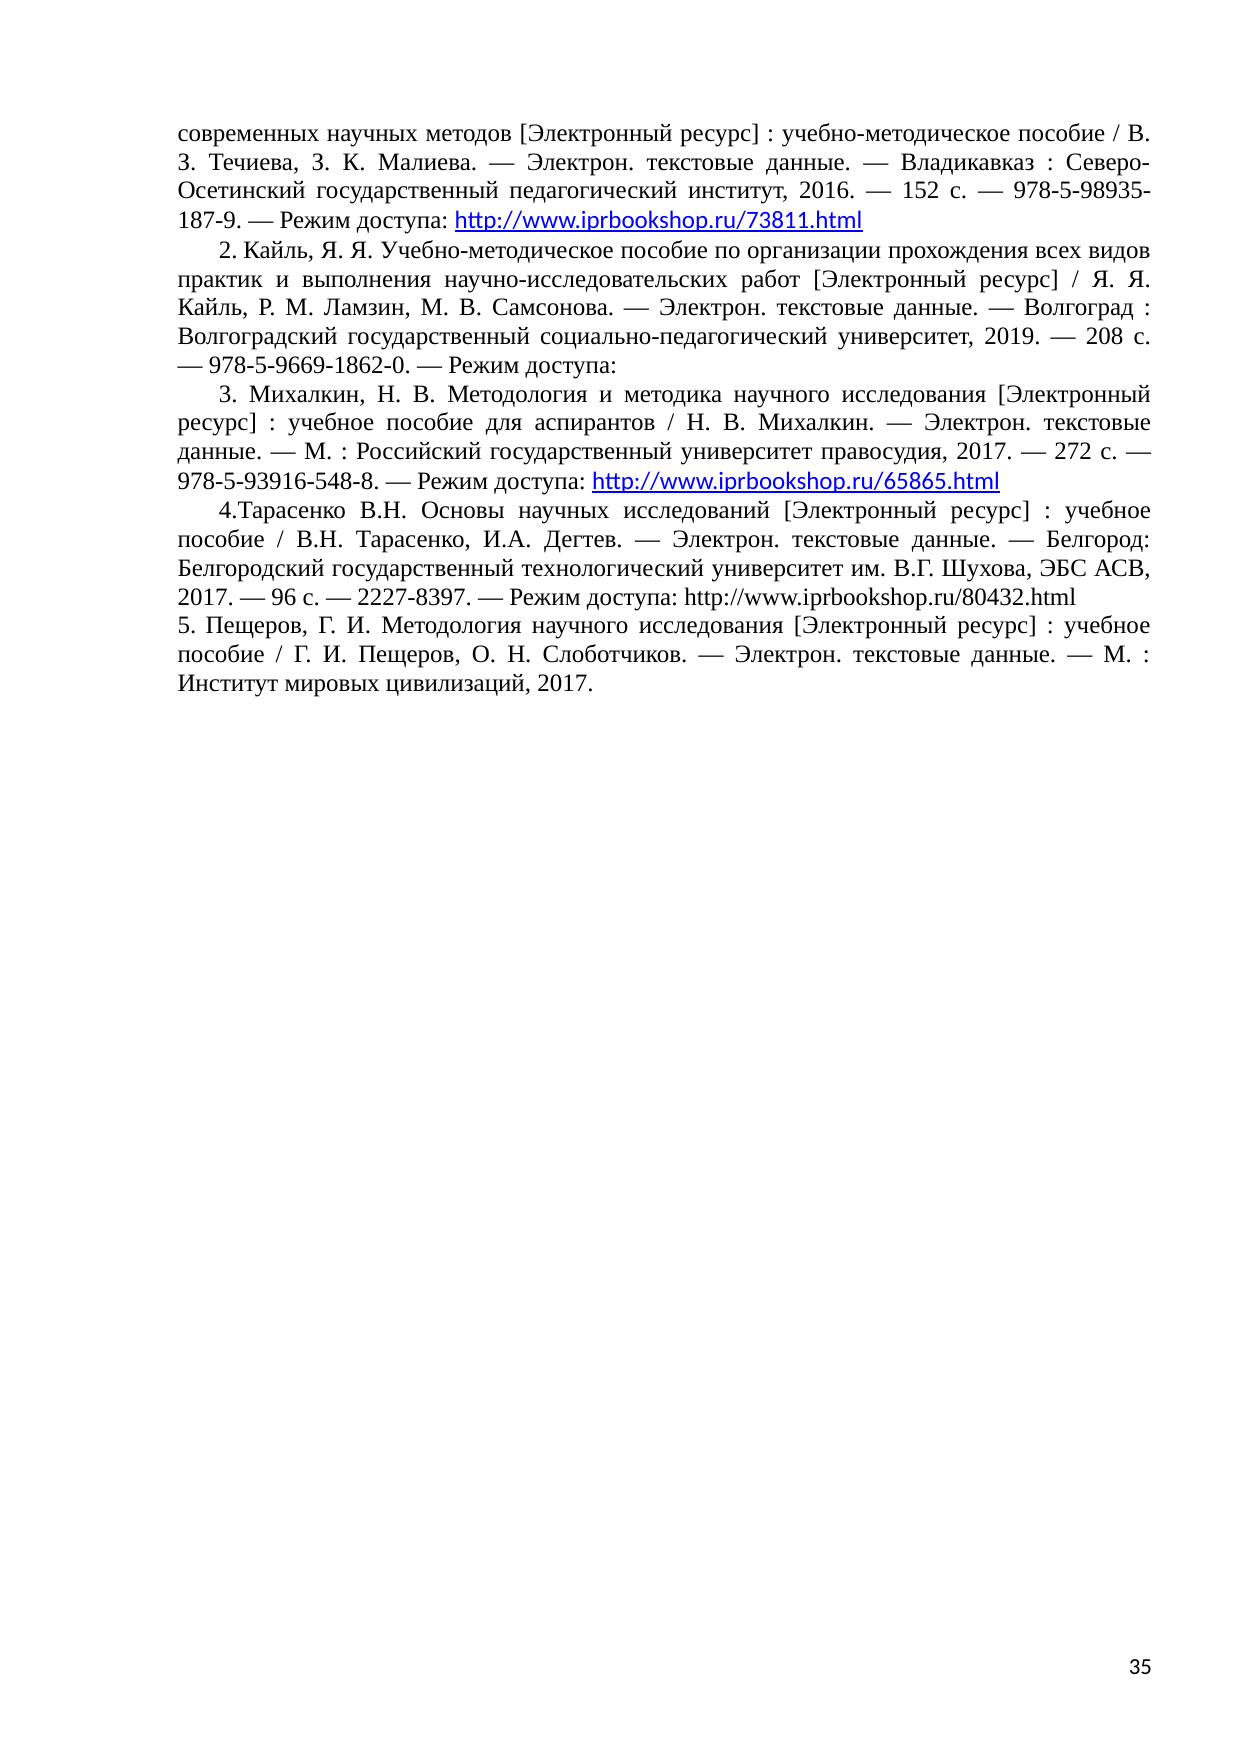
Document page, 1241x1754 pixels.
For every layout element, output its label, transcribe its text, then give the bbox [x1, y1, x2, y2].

text 3. Михалкин, Н. В. Методология и методика научного исследования [Электронный ресурс] : учебное пособие для аспирантов / Н. В. Михалкин. — Электрон. текстовые данные. — М. : Российский государственный университет правосудия, 2017. — 272 c. — 978-5-93916-548-8. — Режим доступа: http://www.iprbookshop.ru/65865.html [177, 379, 1152, 495]
text 4.Тарасенко В.Н. Основы научных исследований [Электронный ресурс] : учебное пособие / В.Н. Тарасенко, И.А. Дегтев. — Электрон. текстовые данные. — Белгород: Белгородский государственный технологический университет им. В.Г. Шухова, ЭБС АСВ, 2017. — 96 c. — 2227-8397. — Режим доступа: http://www.iprbookshop.ru/80432.html [177, 495, 1152, 610]
text 2. Кайль, Я. Я. Учебно-методическое пособие по организации прохождения всех видов практик и выполнения научно-исследовательских работ [Электронный ресурс] / Я. Я. Кайль, Р. М. Ламзин, М. В. Самсонова. — Электрон. текстовые данные. — Волгоград : Волгоградский государственный социально-педагогический университет, 2019. — 208 c. — 978-5-9669-1862-0. — Режим доступа: [177, 235, 1152, 379]
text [177, 118, 1152, 235]
text 5. Пещеров, Г. И. Методология научного исследования [Электронный ресурс] : учебное пособие / Г. И. Пещеров, О. Н. Слоботчиков. — Электрон. текстовые данные. — М. : Институт мировых цивилизаций, 2017. [177, 610, 1152, 697]
